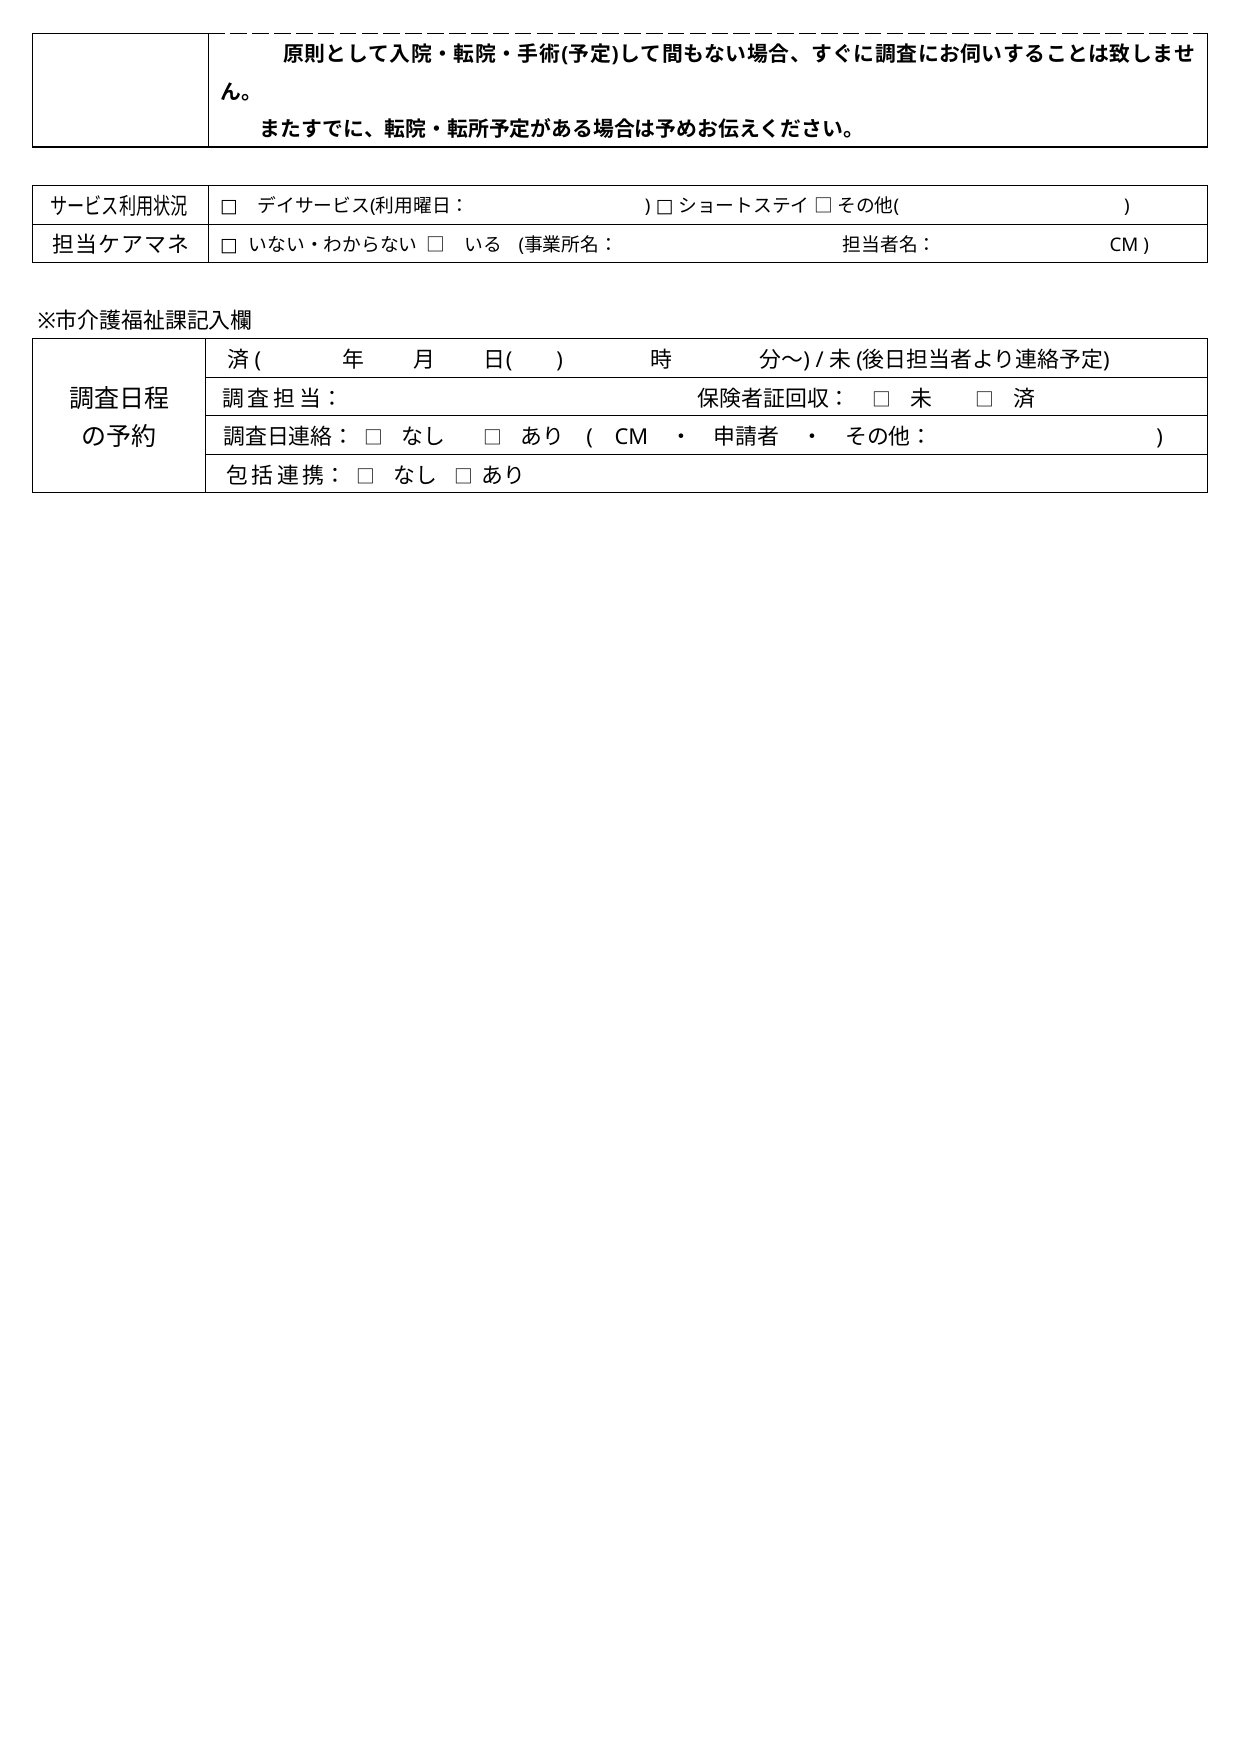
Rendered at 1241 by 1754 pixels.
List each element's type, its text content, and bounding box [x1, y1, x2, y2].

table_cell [209, 33, 1207, 146]
table_cell 包括連携： □ なし □ あり [206, 455, 1207, 492]
table_cell 調査日連絡： □ なし □ あり ( CM ・ 申請者 ・ その他： ) [206, 416, 1207, 454]
table_header サービス利用状況 [33, 186, 208, 223]
table_cell 調査担当： 保険者証回収： □ 未 □ 済 [206, 378, 1207, 415]
table_header 済 ( 年 月 日( ) 時 分～) / 未 (後日担当者より連絡予定) [206, 339, 1207, 377]
text ※市介護福祉課記入欄 [15, 301, 1221, 338]
table_header 調査日程 の予約 [33, 339, 205, 492]
table_cell □ いない・わからない □ いる (事業所名： 担当者名： CM ) [209, 225, 1207, 262]
table_cell 担当ケアマネ [33, 225, 208, 262]
table_header デイサービス(利用曜日： ) □ ショートステイ □ その他( ) [209, 186, 1207, 223]
